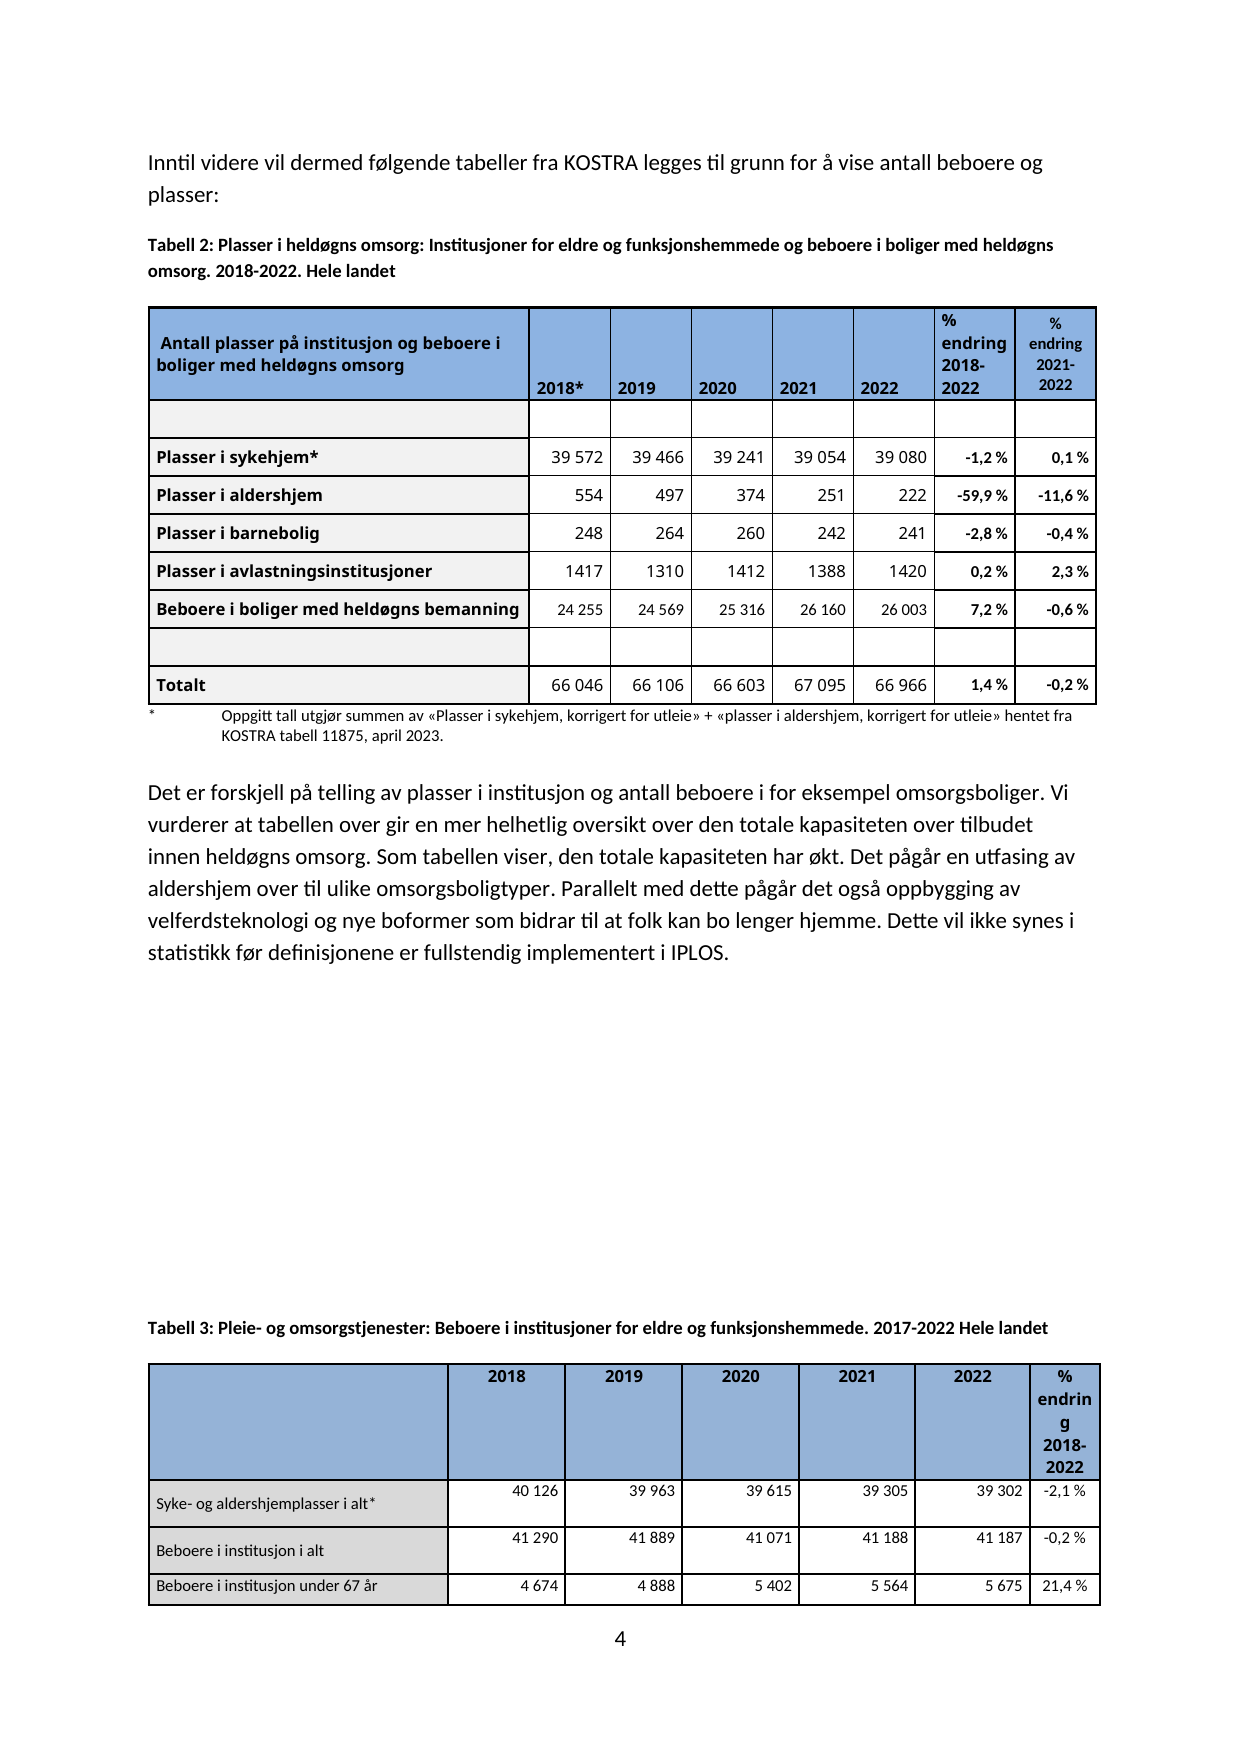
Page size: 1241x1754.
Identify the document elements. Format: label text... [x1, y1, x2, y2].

table_cell 1417 [530, 552, 610, 589]
table_cell 241 [854, 514, 934, 551]
table_cell 39 963 [566, 1481, 681, 1526]
table_cell 26 160 [773, 590, 853, 627]
table_cell -0,2 % [1016, 667, 1095, 703]
table_cell 39 466 [611, 438, 691, 475]
table_header 2020 [683, 1365, 798, 1479]
table_cell 39 572 [530, 438, 610, 475]
table_header % endring 2021- 2022 [1016, 309, 1095, 399]
table_cell 1,4 % [935, 667, 1014, 703]
table_cell -0,6 % [1016, 591, 1095, 627]
table_cell 41 071 [683, 1528, 798, 1573]
table_cell 264 [611, 514, 691, 551]
table_cell 40 126 [449, 1481, 564, 1526]
table_cell 39 615 [683, 1481, 798, 1526]
table_cell -59,9 % [935, 477, 1014, 513]
table_cell 1310 [611, 552, 691, 589]
table_header 2019 [611, 309, 691, 399]
table_cell [1016, 401, 1095, 437]
table_cell [692, 401, 772, 437]
table_cell -1,2 % [935, 438, 1014, 475]
table_header 2020 [692, 309, 772, 399]
table_cell 39 241 [692, 438, 772, 475]
table_cell 1412 [692, 552, 772, 589]
table_header % endring 2018-2022 [1031, 1365, 1099, 1479]
table_cell 248 [530, 514, 610, 551]
table_cell 2,3 % [1016, 553, 1095, 589]
table_cell 4 674 [449, 1575, 564, 1604]
table_header 2021 [800, 1365, 914, 1479]
table_cell 554 [530, 476, 610, 513]
table_cell 497 [611, 476, 691, 513]
table_cell 39 305 [800, 1481, 914, 1526]
table_cell 66 046 [530, 667, 610, 703]
table_header 2022 [916, 1365, 1029, 1479]
text Tabell 2: Plasser i heldøgns omsorg: Institusjoner for eldre og funksjonshemmede og beboere i boliger med heldøgns omsorg. 2018-2022. Hele landet [148, 233, 1092, 282]
table_cell 67 095 [773, 667, 853, 703]
table_cell 39 080 [854, 438, 934, 475]
table_cell 4 888 [566, 1575, 681, 1604]
table_cell 0,2 % [935, 553, 1014, 589]
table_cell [150, 1575, 447, 1604]
table_cell Syke- og aldershjemplasser i alt* [150, 1481, 447, 1526]
table_cell [530, 401, 610, 437]
table_cell [150, 629, 528, 665]
table_cell 41 187 [916, 1528, 1029, 1573]
table_cell 24 255 [530, 590, 610, 627]
table_cell 0,1 % [1016, 438, 1095, 475]
table_cell [773, 628, 853, 665]
text Inntil videre vil dermed følgende tabeller fra KOSTRA legges til grunn for å vise antall beboere og plasser: [148, 148, 1092, 208]
table_cell [935, 629, 1014, 665]
table_cell [611, 628, 691, 665]
table_cell [854, 628, 934, 665]
table_cell Plasser i aldershjem [150, 477, 528, 513]
table_cell 41 188 [800, 1528, 914, 1573]
table_cell 374 [692, 476, 772, 513]
table_cell 26 003 [854, 590, 934, 627]
table_cell [530, 628, 610, 665]
table_cell 260 [692, 514, 772, 551]
table_header 2022 [854, 309, 934, 399]
table_cell [150, 401, 528, 437]
table_cell 1420 [854, 552, 934, 589]
table_cell 25 316 [692, 590, 772, 627]
text * Oppgitt tall utgjør summen av «Plasser i sykehjem, korrigert for utleie» + «plasser i aldershjem, korrigert for utleie» hentet fra KOSTRA tabell 11875, april 2023. [148, 705, 1092, 745]
table_cell -11,6 % [1016, 477, 1095, 513]
text Tabell 3: Pleie- og omsorgstjenester: Beboere i institusjoner for eldre og funksjonshemmede. 2017-2022 Hele landet [148, 1316, 1092, 1339]
table_header [150, 1365, 447, 1479]
table_cell Plasser i barnebolig [150, 515, 528, 551]
table_cell Plasser i sykehjem* [150, 439, 528, 475]
table_cell [854, 401, 934, 437]
table_cell 39 302 [916, 1481, 1029, 1526]
table_cell 1388 [773, 552, 853, 589]
table_header 2019 [566, 1365, 681, 1479]
table_header 2018 [449, 1365, 564, 1479]
table_cell 5 675 [916, 1575, 1029, 1604]
table_cell Beboere i boliger med heldøgns bemanning [150, 591, 528, 627]
table_cell -0,4 % [1016, 515, 1095, 551]
table_cell 66 106 [611, 667, 691, 703]
table_cell -2,8 % [935, 515, 1014, 551]
table_cell -2,1 % [1031, 1481, 1099, 1526]
table_cell 5 402 [683, 1575, 798, 1604]
table_header 2021 [773, 309, 853, 399]
table_cell 251 [773, 476, 853, 513]
table_cell [611, 401, 691, 437]
table_cell 21,4 % [1031, 1575, 1099, 1604]
table_cell [773, 401, 853, 437]
table_cell 24 569 [611, 590, 691, 627]
table_cell Totalt [150, 667, 528, 703]
table_header % endring 2018-2022 [935, 309, 1014, 399]
table_cell 222 [854, 476, 934, 513]
table_cell 5 564 [800, 1575, 914, 1604]
table_cell [692, 628, 772, 665]
table_cell 66 603 [692, 667, 772, 703]
table_cell 7,2 % [935, 591, 1014, 627]
table_header Antall plasser på institusjon og beboere i boliger med heldøgns omsorg [150, 309, 528, 399]
table_cell [1016, 629, 1095, 665]
table_cell [935, 401, 1014, 437]
table_cell 242 [773, 514, 853, 551]
table_cell 41 889 [566, 1528, 681, 1573]
table_cell Beboere i institusjon i alt [150, 1528, 447, 1573]
table_cell 41 290 [449, 1528, 564, 1573]
table_header 2018* [530, 309, 610, 399]
table_cell 39 054 [773, 438, 853, 475]
table_cell Plasser i avlastningsinstitusjoner [150, 553, 528, 589]
table_cell -0,2 % [1031, 1528, 1099, 1573]
table_cell 66 966 [854, 667, 934, 703]
text Det er forskjell på telling av plasser i institusjon og antall beboere i for eksempel omsorgsboliger. Vi vurderer at tabellen over gir en mer helhetlig oversikt over den totale kapasiteten over tilbudet innen heldøgns omsorg. Som tabellen viser, den totale kapasiteten har økt. Det pågår en utfasing av aldershjem over til ulike omsorgsboligtyper. Parallelt med dette pågår det også oppbygging av velferdsteknologi og nye boformer som bidrar til at folk kan bo lenger hjemme. Dette vil ikke synes i statistikk før definisjonene er fullstendig implementert i IPLOS. [148, 745, 1092, 967]
